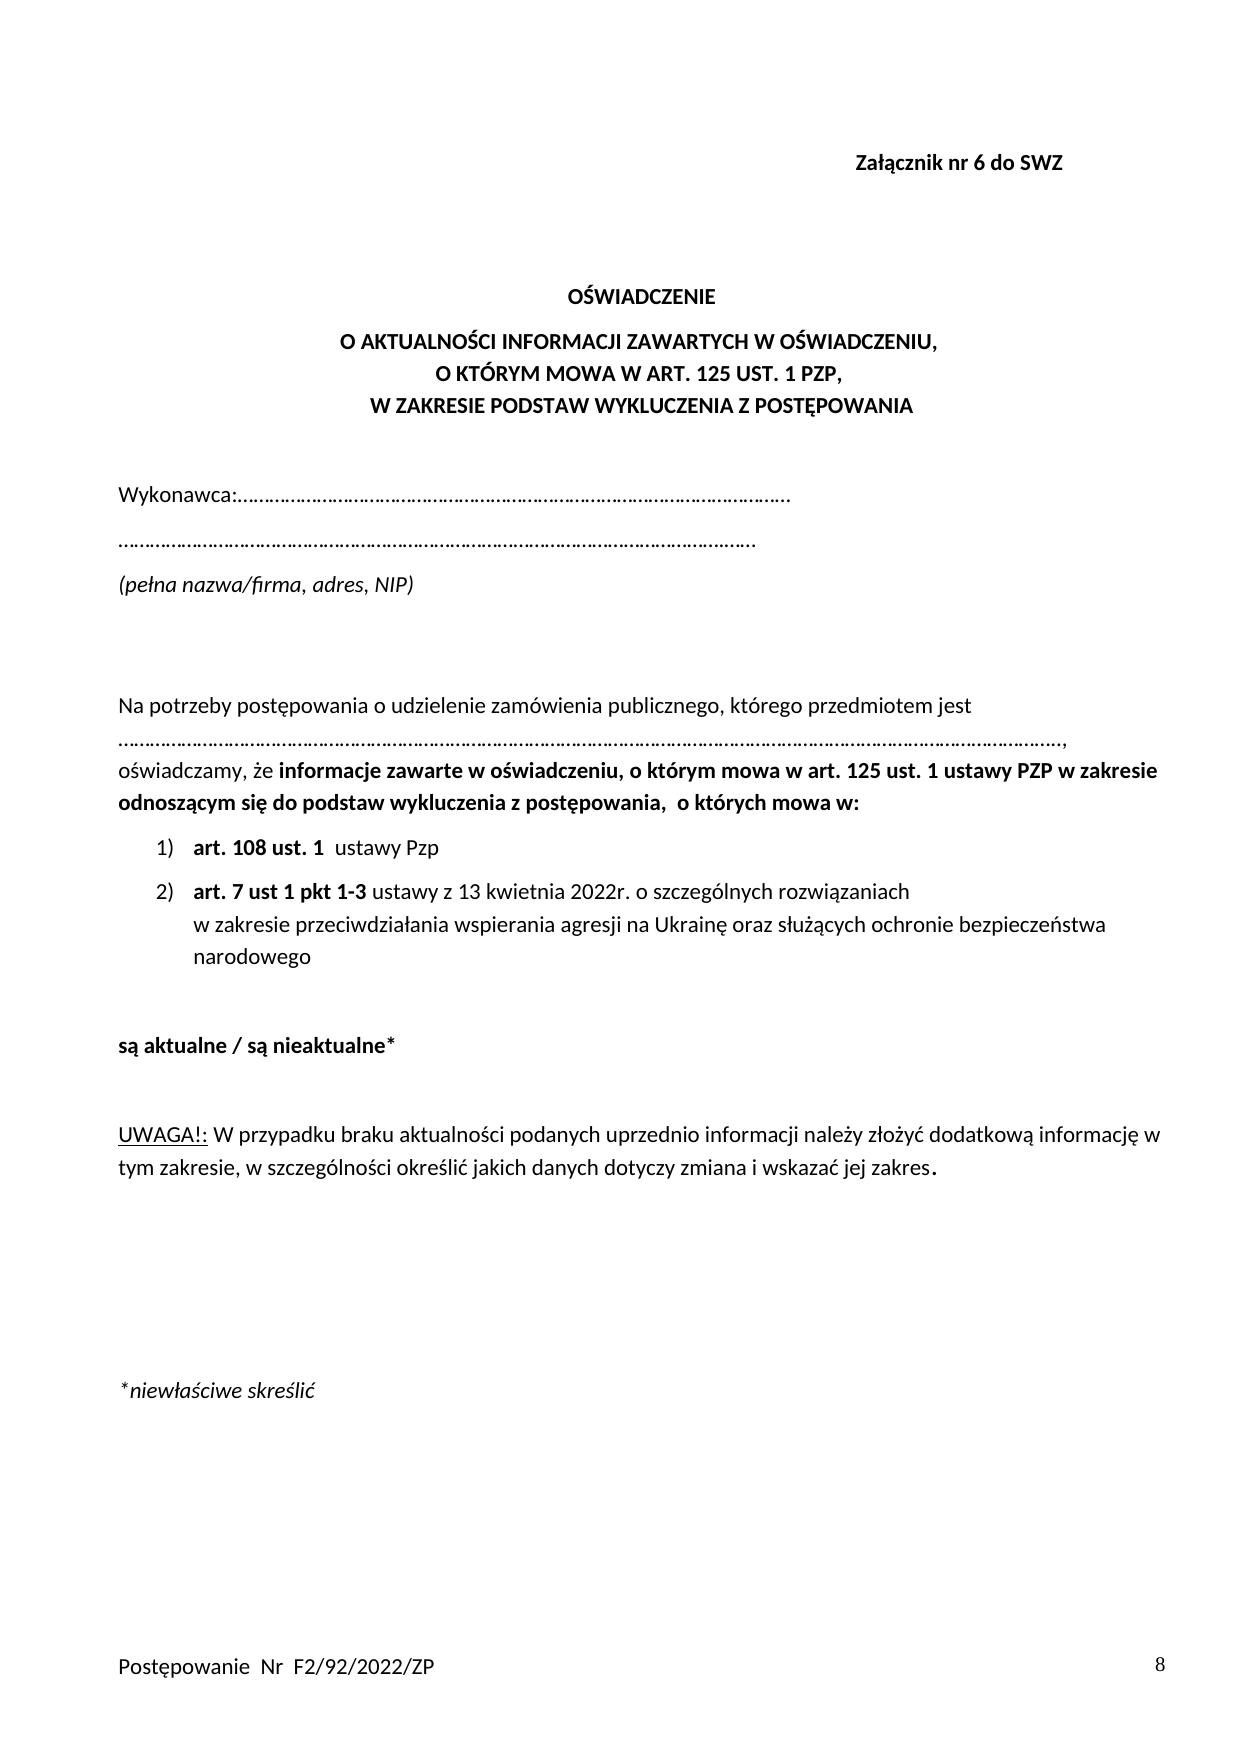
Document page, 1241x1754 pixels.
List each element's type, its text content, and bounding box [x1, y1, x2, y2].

text O AKTUALNOŚCI INFORMACJI ZAWARTYCH W OŚWIADCZENIU, O KTÓRYM MOWA W ART. 125 UST. 1 PZP, W ZAKRESIE PODSTAW WYKLUCZENIA Z POSTĘPOWANIA [118, 327, 1165, 419]
list art. 108 ust. 1 ustawy Pzp [156, 833, 1165, 861]
text są aktualne / są nieaktualne* [118, 1031, 1165, 1059]
text OŚWIADCZENIE [118, 282, 1165, 310]
text Na potrzeby postępowania o udzielenie zamówienia publicznego, którego przedmiotem jest …………………………………………………………………………………………………………………………………………………………….., oświadczamy, że informacje zawarte w oświadczeniu, o którym mowa w art. 125 ust. 1 ustawy PZP w zakresie odnoszącym się do podstaw wykluczenia z postępowania, o których mowa w: [118, 659, 1165, 816]
text UWAGA!: W przypadku braku aktualności podanych uprzednio informacji należy złożyć dodatkową informację w tym zakresie, w szczególności określić jakich danych dotyczy zmiana i wskazać jej zakres. [118, 1121, 1165, 1181]
text (pełna nazwa/firma, adres, NIP) [118, 570, 1165, 598]
text Wykonawca:…………………………………………………………………………………………… [118, 481, 1165, 509]
text Załącznik nr 6 do SWZ [782, 148, 1165, 176]
list art. 7 ust 1 pkt 1-3 ustawy z 13 kwietnia 2022r. o szczególnych rozwiązaniach w zakresie przeciwdziałania wspierania agresji na Ukrainę oraz służących ochronie bezpieczeństwa narodowego [156, 877, 1165, 970]
text *niewłaściwe skreślić [118, 1376, 1165, 1404]
text …………………………………………………………………………………………………….…… [118, 525, 1165, 553]
